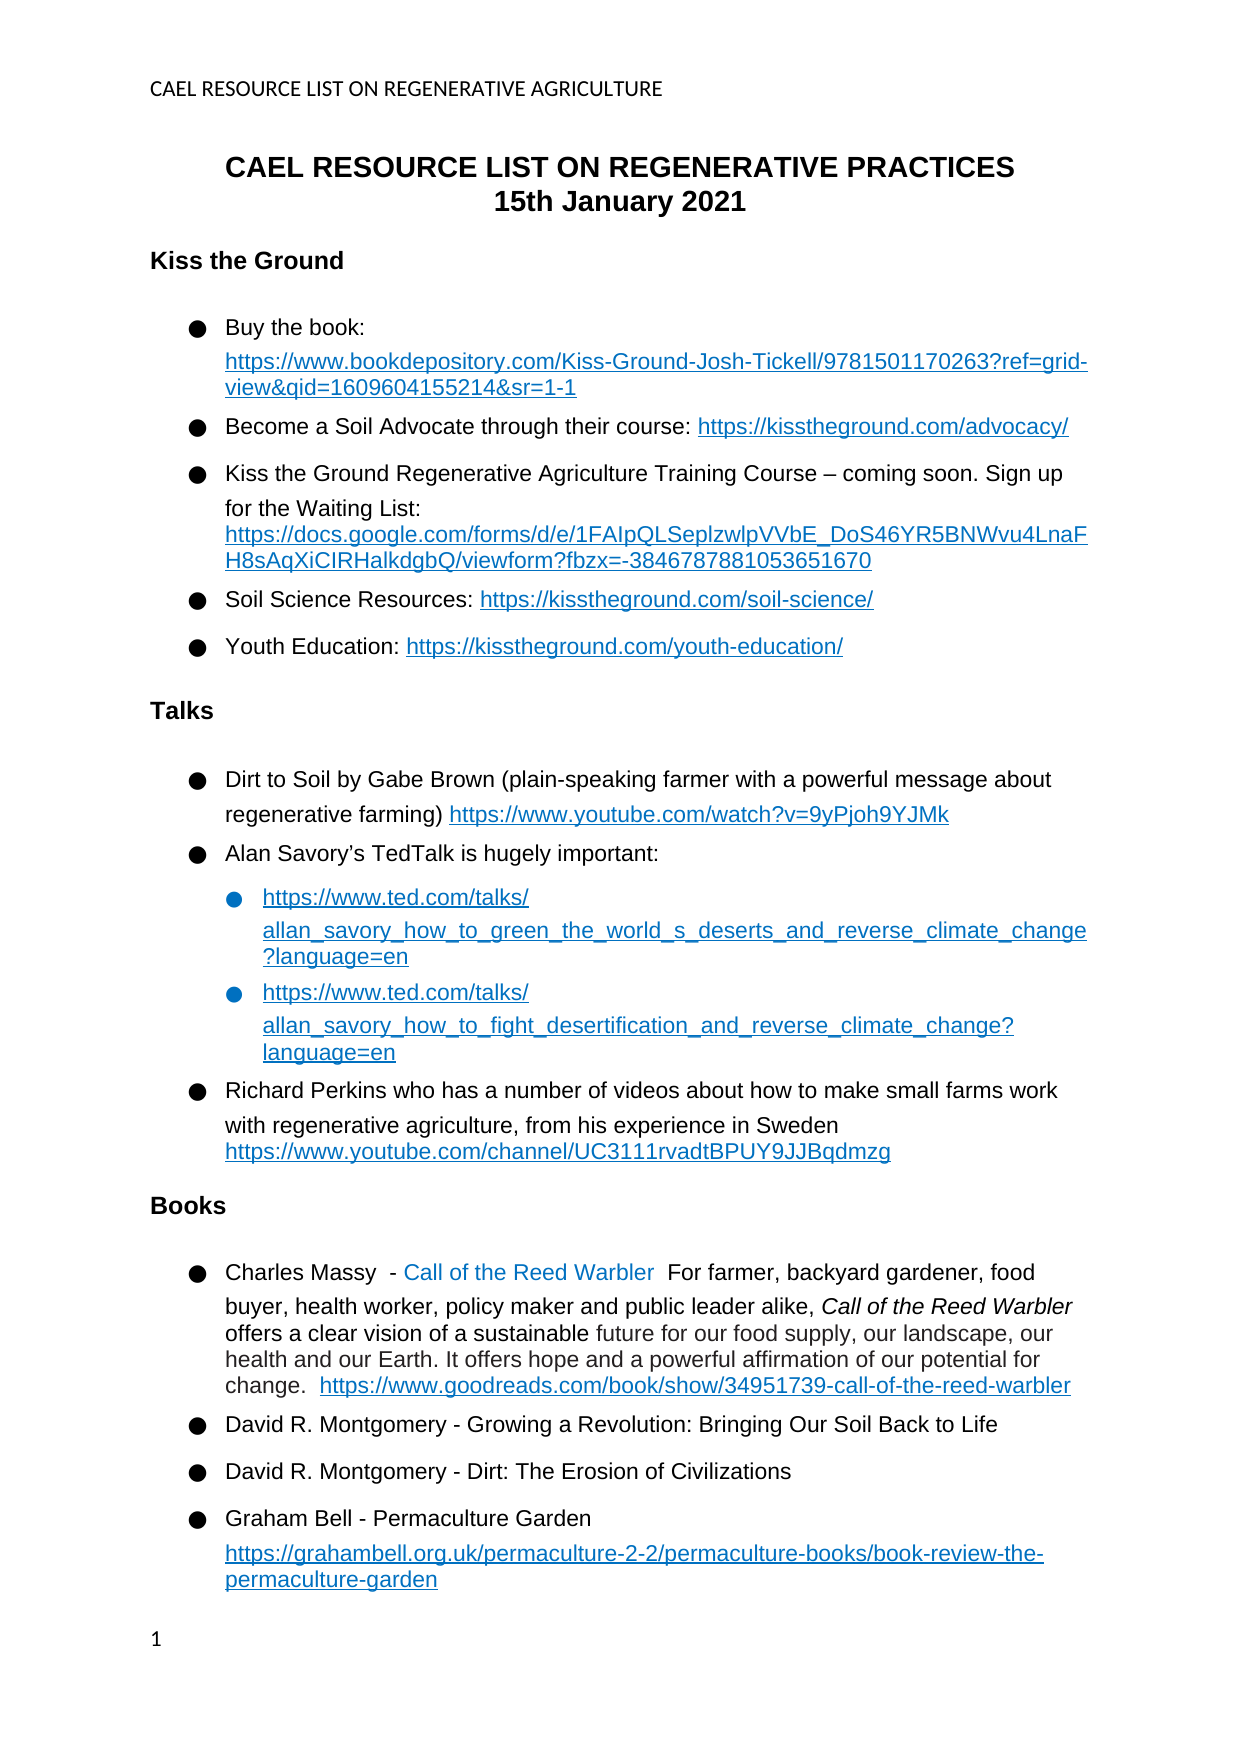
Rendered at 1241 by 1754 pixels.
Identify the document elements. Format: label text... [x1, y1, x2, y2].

list Alan Savory’s TedTalk is hugely important: [187, 827, 1090, 874]
list Richard Perkins who has a number of videos about how to make small farms work with regenerative agriculture, from his experience in Sweden https://www.youtube.com/channel/UC3111rvadtBPUY9JJBqdmzg [187, 1065, 1090, 1165]
list Become a Soil Advocate through their course: https://kisstheground.com/advocacy/ [187, 401, 1090, 448]
list https://www.ted.com/talks/allan_savory_how_to_fight_desertification_and_reverse_climate_change?language=en [225, 969, 1090, 1065]
text CAEL RESOURCE LIST ON REGENERATIVE PRACTICES [150, 150, 1090, 183]
text Kiss the Ground [150, 246, 1090, 274]
list Soil Science Resources: https://kisstheground.com/soil-science/ [187, 574, 1090, 621]
list Kiss the Ground Regenerative Agriculture Training Course – coming soon. Sign up for the Waiting List: https://docs.google.com/forms/d/e/1FAIpQLSeplzwlpVVbE_DoS46YR5BNWvu4LnaFH8sAqXiCIRHalkdgbQ/viewform?fbzx=-3846787881053651670 [187, 448, 1090, 574]
list David R. Montgomery - Growing a Revolution: Bringing Our Soil Back to Life [187, 1398, 1090, 1446]
list Youth Education: https://kisstheground.com/youth-education/ [187, 621, 1090, 668]
list David R. Montgomery - Dirt: The Erosion of Civilizations [187, 1446, 1090, 1492]
list Buy the book: https://www.bookdepository.com/Kiss-Ground-Josh-Tickell/9781501170263?ref=grid-view&qid=1609604155214&sr=1-1 [187, 301, 1090, 401]
list Dirt to Soil by Gabe Brown (plain-speaking farmer with a powerful message about regenerative farming) https://www.youtube.com/watch?v=9yPjoh9YJMk [187, 754, 1090, 827]
text 15th January 2021 [150, 183, 1090, 217]
list Charles Massy - Call of the Reed Warbler For farmer, backyard gardener, food buyer, health worker, policy maker and public leader alike, Call of the Reed Warbler offers a clear vision of a sustainable future for our food supply, our landscape, our health and our Earth. It offers hope and a powerful affirmation of our potential for change. https://www.goodreads.com/book/show/34951739-call-of-the-reed-warbler [187, 1246, 1090, 1398]
text Talks [150, 696, 1090, 725]
list https://www.ted.com/talks/allan_savory_how_to_green_the_world_s_deserts_and_reverse_climate_change?language=en [225, 874, 1090, 969]
list Graham Bell - Permaculture Garden https://grahambell.org.uk/permaculture-2-2/permaculture-books/book-review-the-permaculture-garden [187, 1492, 1090, 1592]
text Books [150, 1191, 1090, 1220]
